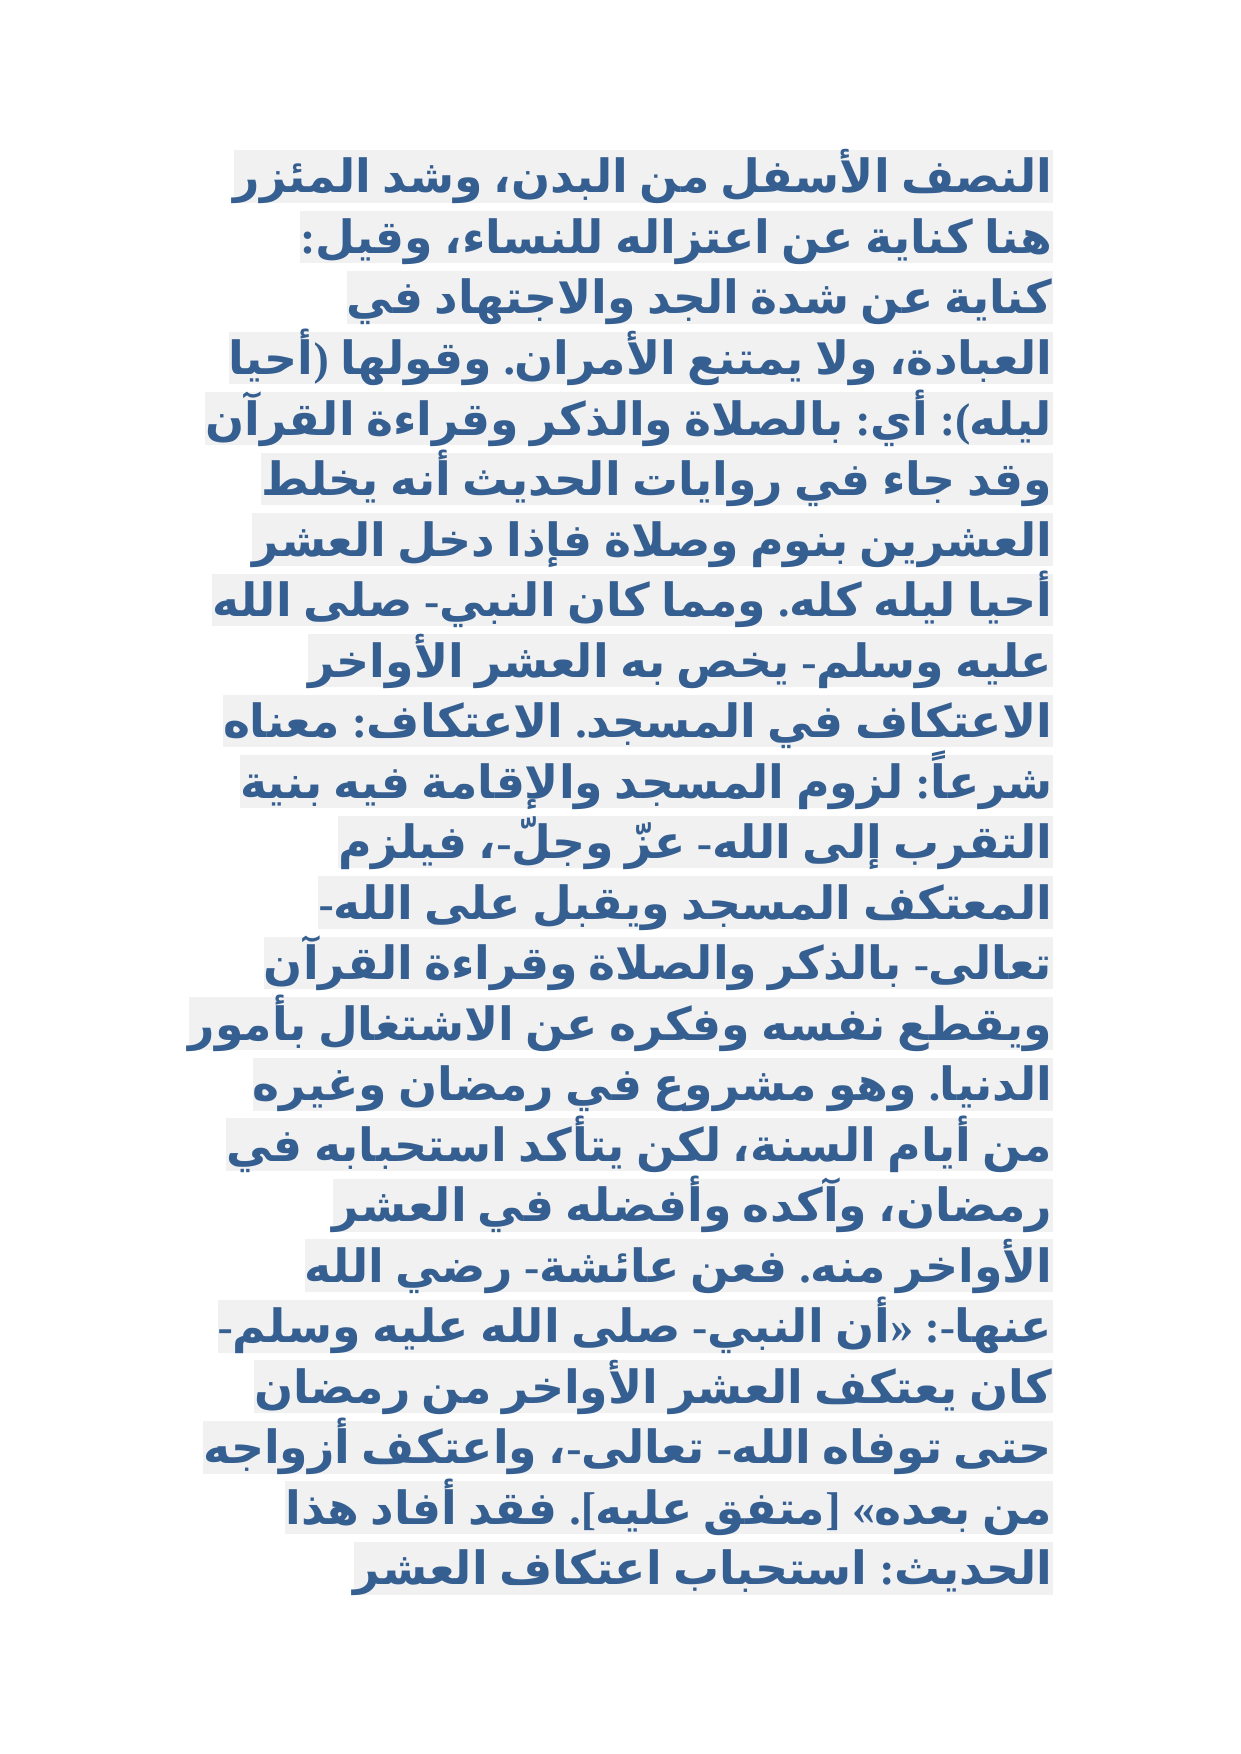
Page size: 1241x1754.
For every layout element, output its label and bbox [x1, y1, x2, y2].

subtitle [187, 150, 1053, 1045]
subtitle [187, 1050, 1053, 1595]
